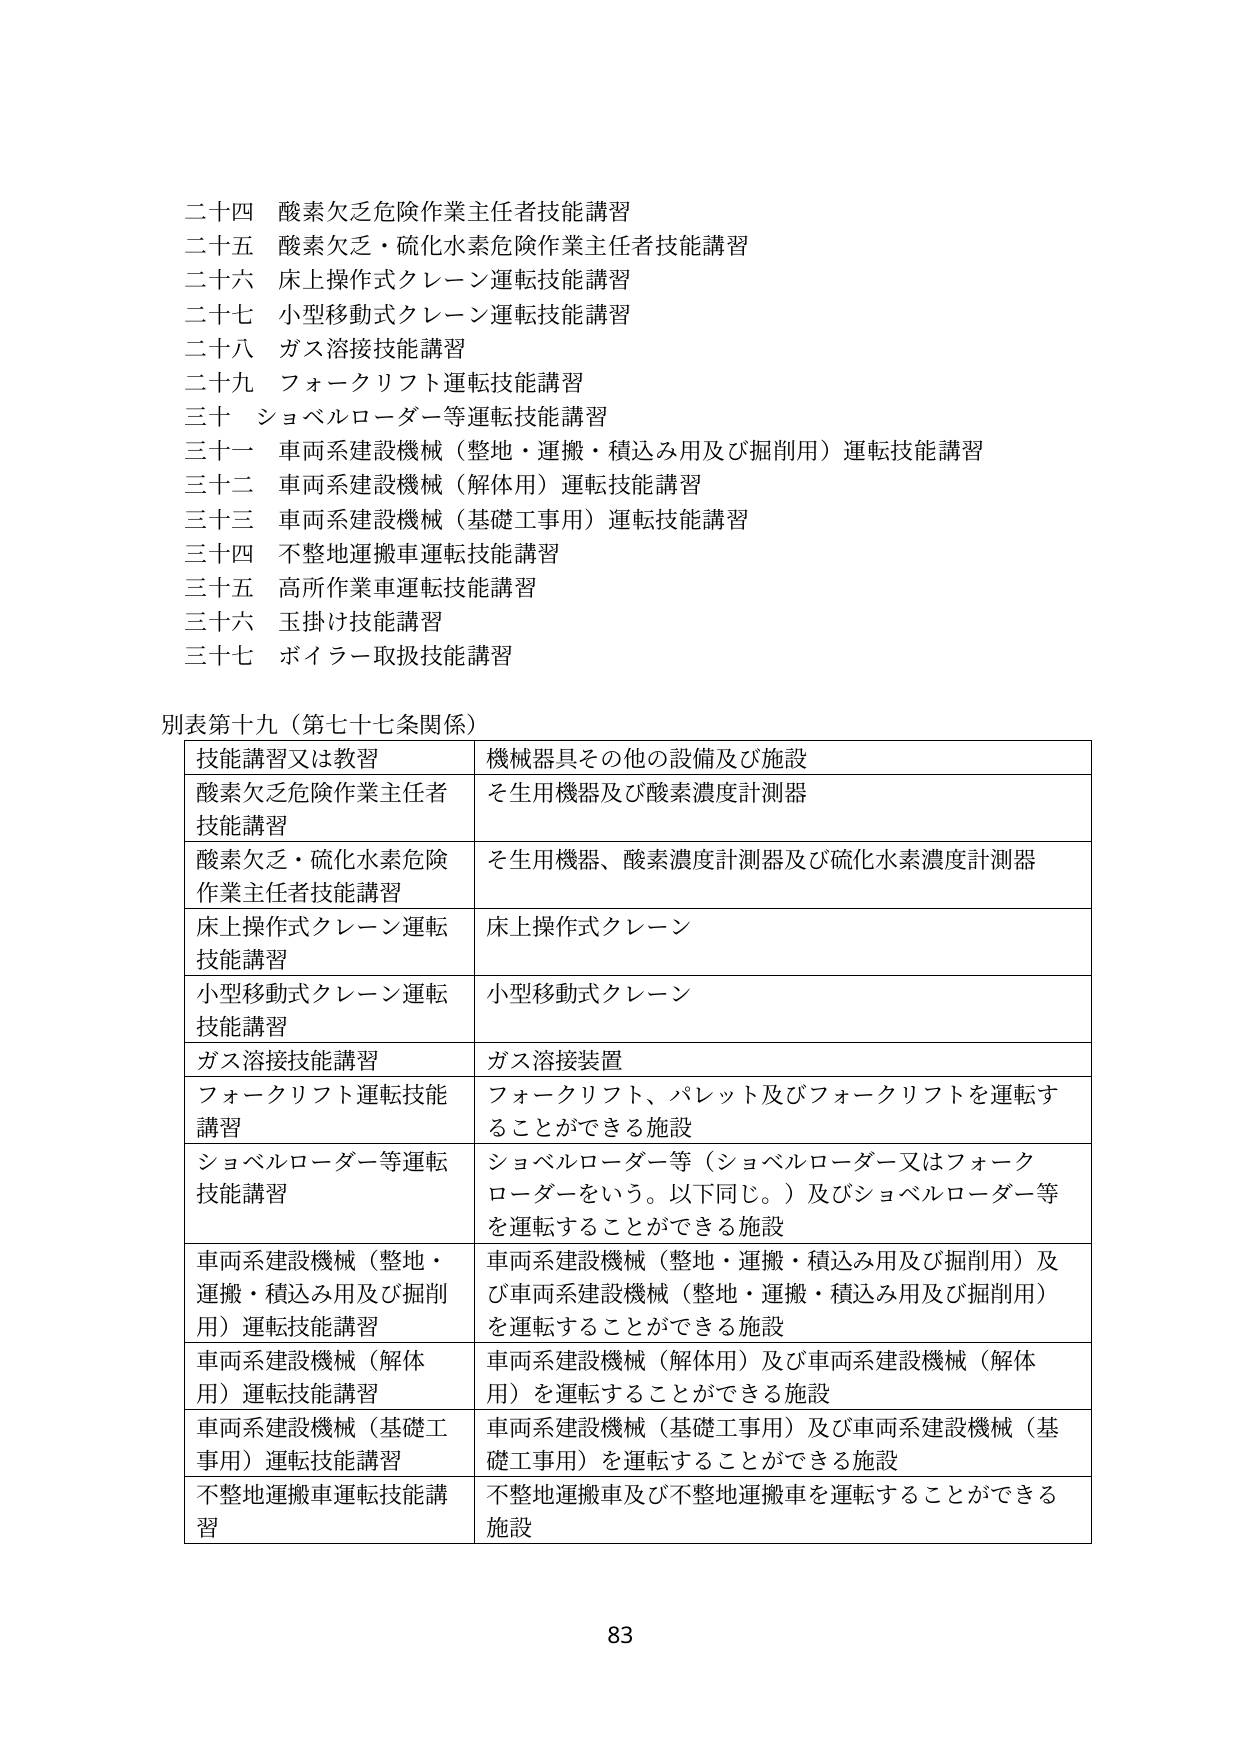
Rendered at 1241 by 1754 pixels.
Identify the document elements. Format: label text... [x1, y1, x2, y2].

text 三十一 車両系建設機械（整地・運搬・積込み用及び掘削用）運転技能講習 [184, 433, 1079, 467]
text 三十三 車両系建設機械（基礎工事用）運転技能講習 [184, 501, 1079, 535]
text 三十 ショベルローダー等運転技能講習 [184, 399, 1079, 433]
table_cell 床上操作式クレーン [475, 909, 1091, 975]
table_cell 小型移動式クレーン [475, 976, 1091, 1042]
table_cell 車両系建設機械（解体用）運転技能講習 [185, 1343, 474, 1409]
text 二十六 床上操作式クレーン運転技能講習 [184, 262, 1079, 296]
text 二十四 酸素欠乏危険作業主任者技能講習 [184, 194, 1079, 228]
text 二十七 小型移動式クレーン運転技能講習 [184, 296, 1079, 330]
table_cell 小型移動式クレーン運転技能講習 [185, 976, 474, 1042]
table_cell ショベルローダー等（ショベルローダー又はフォークローダーをいう。以下同じ。）及びショベルローダー等を運転することができる施設 [475, 1144, 1091, 1242]
text 別表第十九（第七十七条関係） [161, 706, 1079, 740]
table_cell ガス溶接装置 [475, 1043, 1091, 1076]
table_cell 酸素欠乏危険作業主任者技能講習 [185, 775, 474, 841]
text 三十六 玉掛け技能講習 [184, 604, 1079, 638]
table_cell そ生用機器及び酸素濃度計測器 [475, 775, 1091, 841]
table_cell フォークリフト運転技能講習 [185, 1077, 474, 1143]
table_cell 床上操作式クレーン運転技能講習 [185, 909, 474, 975]
text 三十四 不整地運搬車運転技能講習 [184, 535, 1079, 569]
table_cell フォークリフト、パレット及びフォークリフトを運転することができる施設 [475, 1077, 1091, 1143]
text 三十五 高所作業車運転技能講習 [184, 569, 1079, 604]
text 二十九 フォークリフト運転技能講習 [184, 364, 1079, 399]
table_cell そ生用機器、酸素濃度計測器及び硫化水素濃度計測器 [475, 842, 1091, 908]
text 三十七 ボイラー取扱技能講習 [184, 638, 1079, 672]
table_cell 不整地運搬車運転技能講習 [185, 1477, 474, 1543]
table_cell ショベルローダー等運転技能講習 [185, 1144, 474, 1242]
table_cell 車両系建設機械（整地・運搬・積込み用及び掘削用）及び車両系建設機械（整地・運搬・積込み用及び掘削用）を運転することができる施設 [475, 1244, 1091, 1342]
table_cell 酸素欠乏・硫化水素危険作業主任者技能講習 [185, 842, 474, 908]
text 二十五 酸素欠乏・硫化水素危険作業主任者技能講習 [184, 228, 1079, 262]
table_cell 車両系建設機械（基礎工事用）運転技能講習 [185, 1410, 474, 1476]
table_cell 車両系建設機械（整地・運搬・積込み用及び掘削用）運転技能講習 [185, 1244, 474, 1342]
text 二十八 ガス溶接技能講習 [184, 330, 1079, 364]
text 三十二 車両系建設機械（解体用）運転技能講習 [184, 467, 1079, 501]
table_header 技能講習又は教習 [185, 741, 474, 774]
table_header 機械器具その他の設備及び施設 [475, 741, 1091, 774]
table_cell 不整地運搬車及び不整地運搬車を運転することができる施設 [475, 1477, 1091, 1543]
table_cell 車両系建設機械（基礎工事用）及び車両系建設機械（基礎工事用）を運転することができる施設 [475, 1410, 1091, 1476]
table_cell ガス溶接技能講習 [185, 1043, 474, 1076]
table_cell 車両系建設機械（解体用）及び車両系建設機械（解体用）を運転することができる施設 [475, 1343, 1091, 1409]
